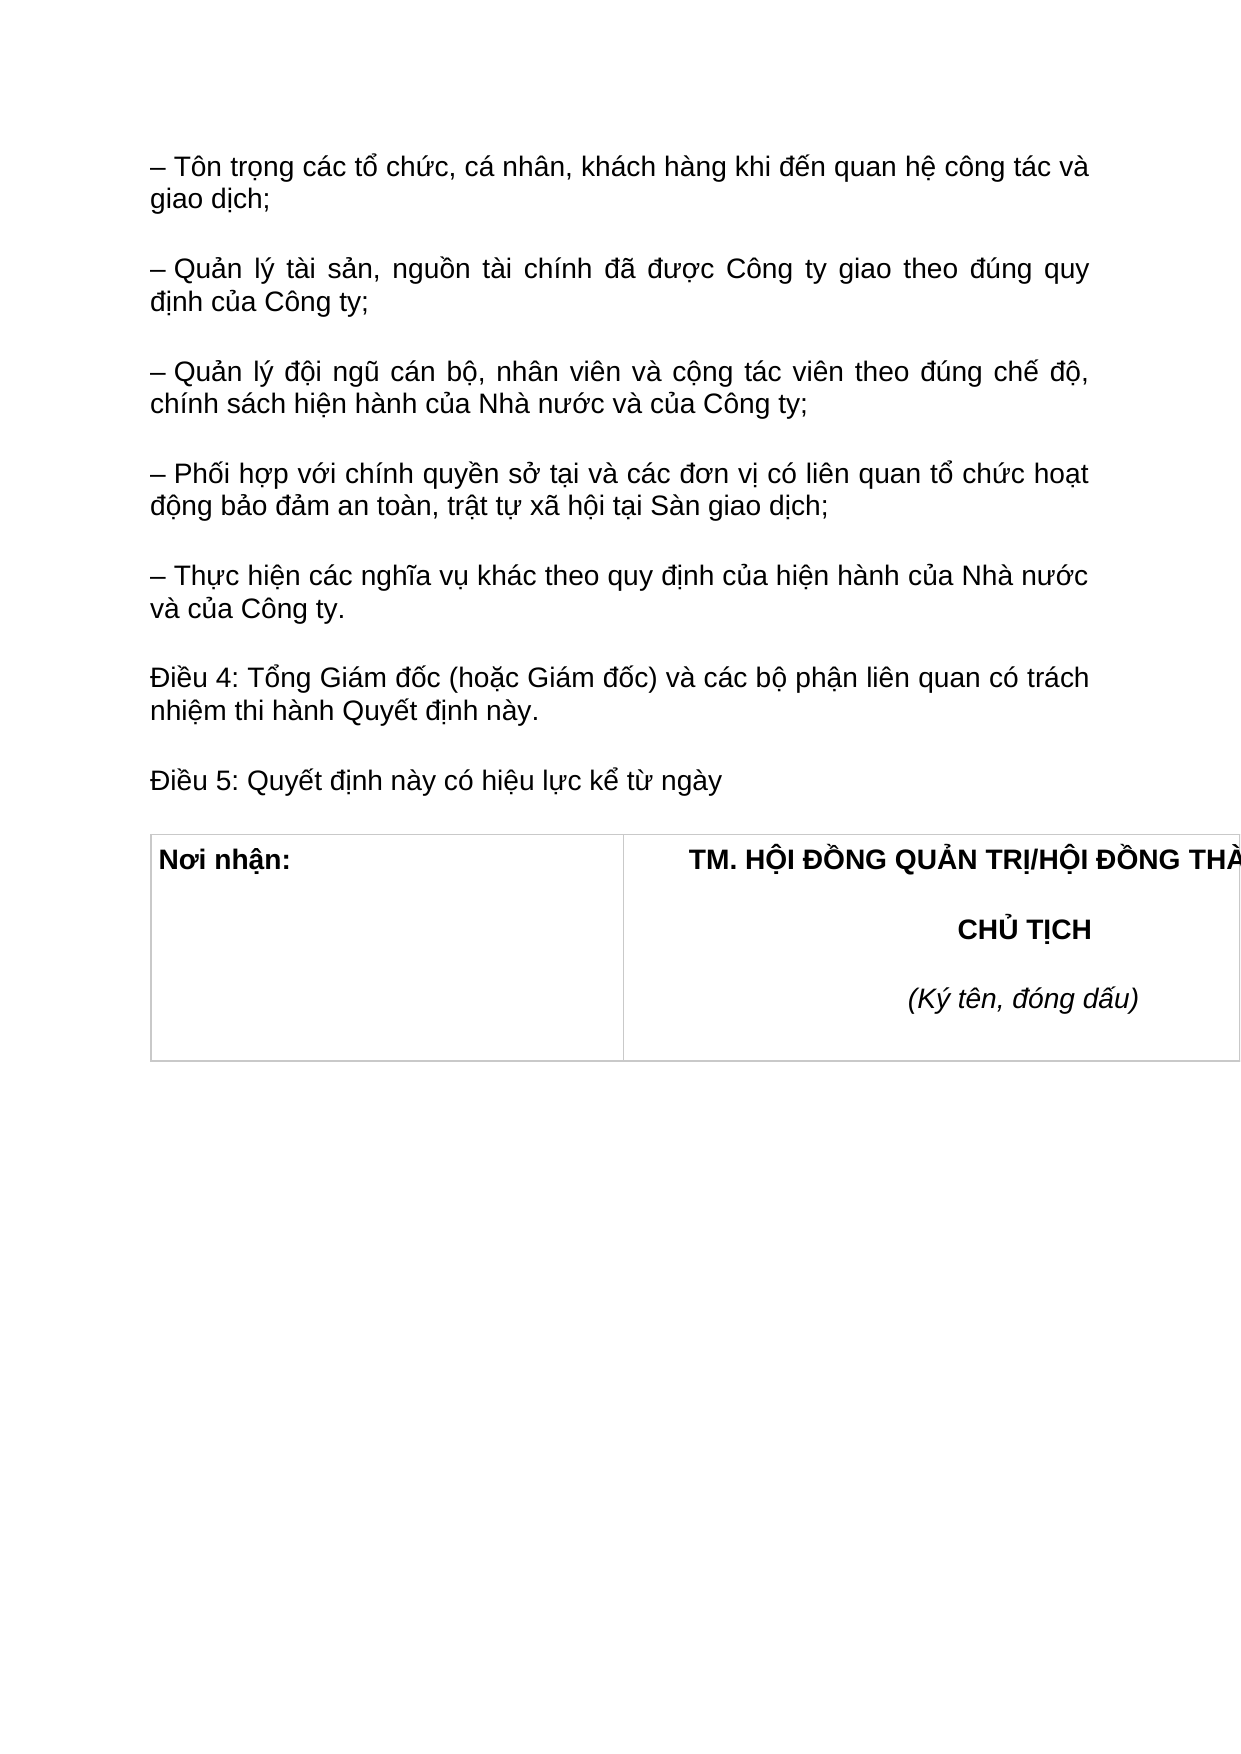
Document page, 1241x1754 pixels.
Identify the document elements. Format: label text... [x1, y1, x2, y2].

table_header TM. HỘI ĐỒNG QUẢN TRỊ/HỘI ĐỒNG THÀNH VIÊN CHỦ TỊCH (Ký tên, đóng dấu) [624, 835, 1239, 1060]
text Điều 4: Tổng Giám đốc (hoặc Giám đốc) và các bộ phận liên quan có trách nhiệm thi hành Quyết định này. [150, 661, 1090, 726]
text – Phối hợp với chính quyền sở tại và các đơn vị có liên quan tổ chức hoạt động bảo đảm an toàn, trật tự xã hội tại Sàn giao dịch; [150, 457, 1090, 522]
text – Thực hiện các nghĩa vụ khác theo quy định của hiện hành của Nhà nước và của Công ty. [150, 559, 1090, 624]
table_header Nơi nhận: [152, 835, 623, 1060]
text – Tôn trọng các tổ chức, cá nhân, khách hàng khi đến quan hệ công tác và giao dịch; [150, 150, 1090, 215]
text – Quản lý tài sản, nguồn tài chính đã được Công ty giao theo đúng quy định của Công ty; [150, 252, 1090, 317]
text Điều 5: Quyết định này có hiệu lực kể từ ngày [150, 764, 1090, 796]
text – Quản lý đội ngũ cán bộ, nhân viên và cộng tác viên theo đúng chế độ, chính sách hiện hành của Nhà nước và của Công ty; [150, 354, 1090, 419]
